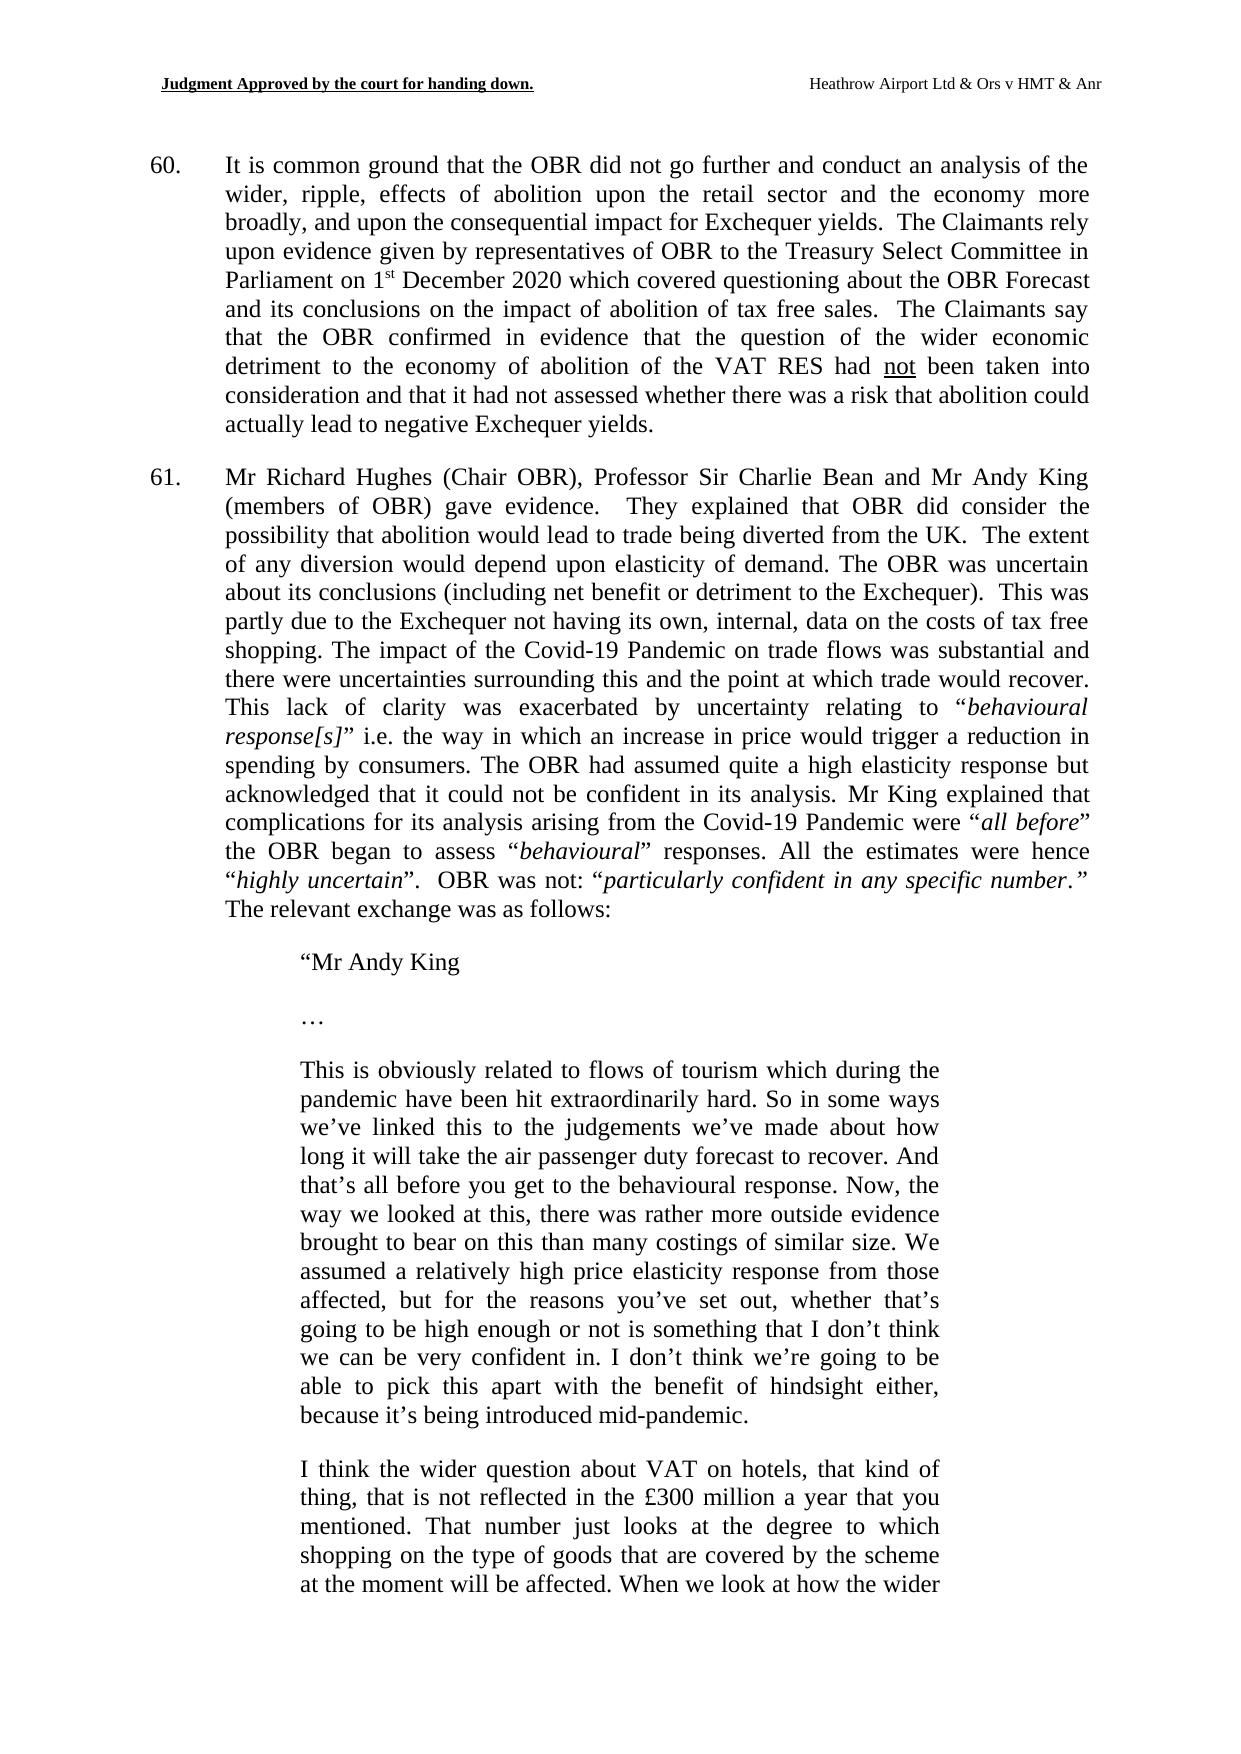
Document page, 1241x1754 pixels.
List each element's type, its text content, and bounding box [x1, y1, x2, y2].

text … [300, 1001, 940, 1030]
text This is obviously related to flows of tourism which during the pandemic have been hit extraordinarily hard. So in some ways we’ve linked this to the judgements we’ve made about how long it will take the air passenger duty forecast to recover. And that’s all before you get to the behavioural response. Now, the way we looked at this, there was rather more outside evidence brought to bear on this than many costings of similar size. We assumed a relatively high price elasticity response from those affected, but for the reasons you’ve set out, whether that’s going to be high enough or not is something that I don’t think we can be very confident in. I don’t think we’re going to be able to pick this apart with the benefit of hindsight either, because it’s being introduced mid-pandemic. [300, 1055, 940, 1429]
text “Mr Andy King [300, 947, 940, 976]
text It is common ground that the OBR did not go further and conduct an analysis of the wider, ripple, effects of abolition upon the retail sector and the economy more broadly, and upon the consequential impact for Exchequer yields. The Claimants rely upon evidence given by representatives of OBR to the Treasury Select Committee in Parliament on 1st December 2020 which covered questioning about the OBR Forecast and its conclusions on the impact of abolition of tax free sales. The Claimants say that the OBR confirmed in evidence that the question of the wider economic detriment to the economy of abolition of the VAT RES had not been taken into consideration and that it had not assessed whether there was a risk that abolition could actually lead to negative Exchequer yields. [150, 150, 1090, 437]
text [300, 1454, 940, 1597]
text Mr Richard Hughes (Chair OBR), Professor Sir Charlie Bean and Mr Andy King (members of OBR) gave evidence. They explained that OBR did consider the possibility that abolition would lead to trade being diverted from the UK. The extent of any diversion would depend upon elasticity of demand. The OBR was uncertain about its conclusions (including net benefit or detriment to the Exchequer). This was partly due to the Exchequer not having its own, internal, data on the costs of tax free shopping. The impact of the Covid-19 Pandemic on trade flows was substantial and there were uncertainties surrounding this and the point at which trade would recover. This lack of clarity was exacerbated by uncertainty relating to “behavioural response[s]” i.e. the way in which an increase in price would trigger a reduction in spending by consumers. The OBR had assumed quite a high elasticity response but acknowledged that it could not be confident in its analysis. Mr King explained that complications for its analysis arising from the Covid-19 Pandemic were “all before” the OBR began to assess “behavioural” responses. All the estimates were hence “highly uncertain”. OBR was not: “particularly confident in any specific number.” The relevant exchange was as follows: [150, 462, 1090, 922]
